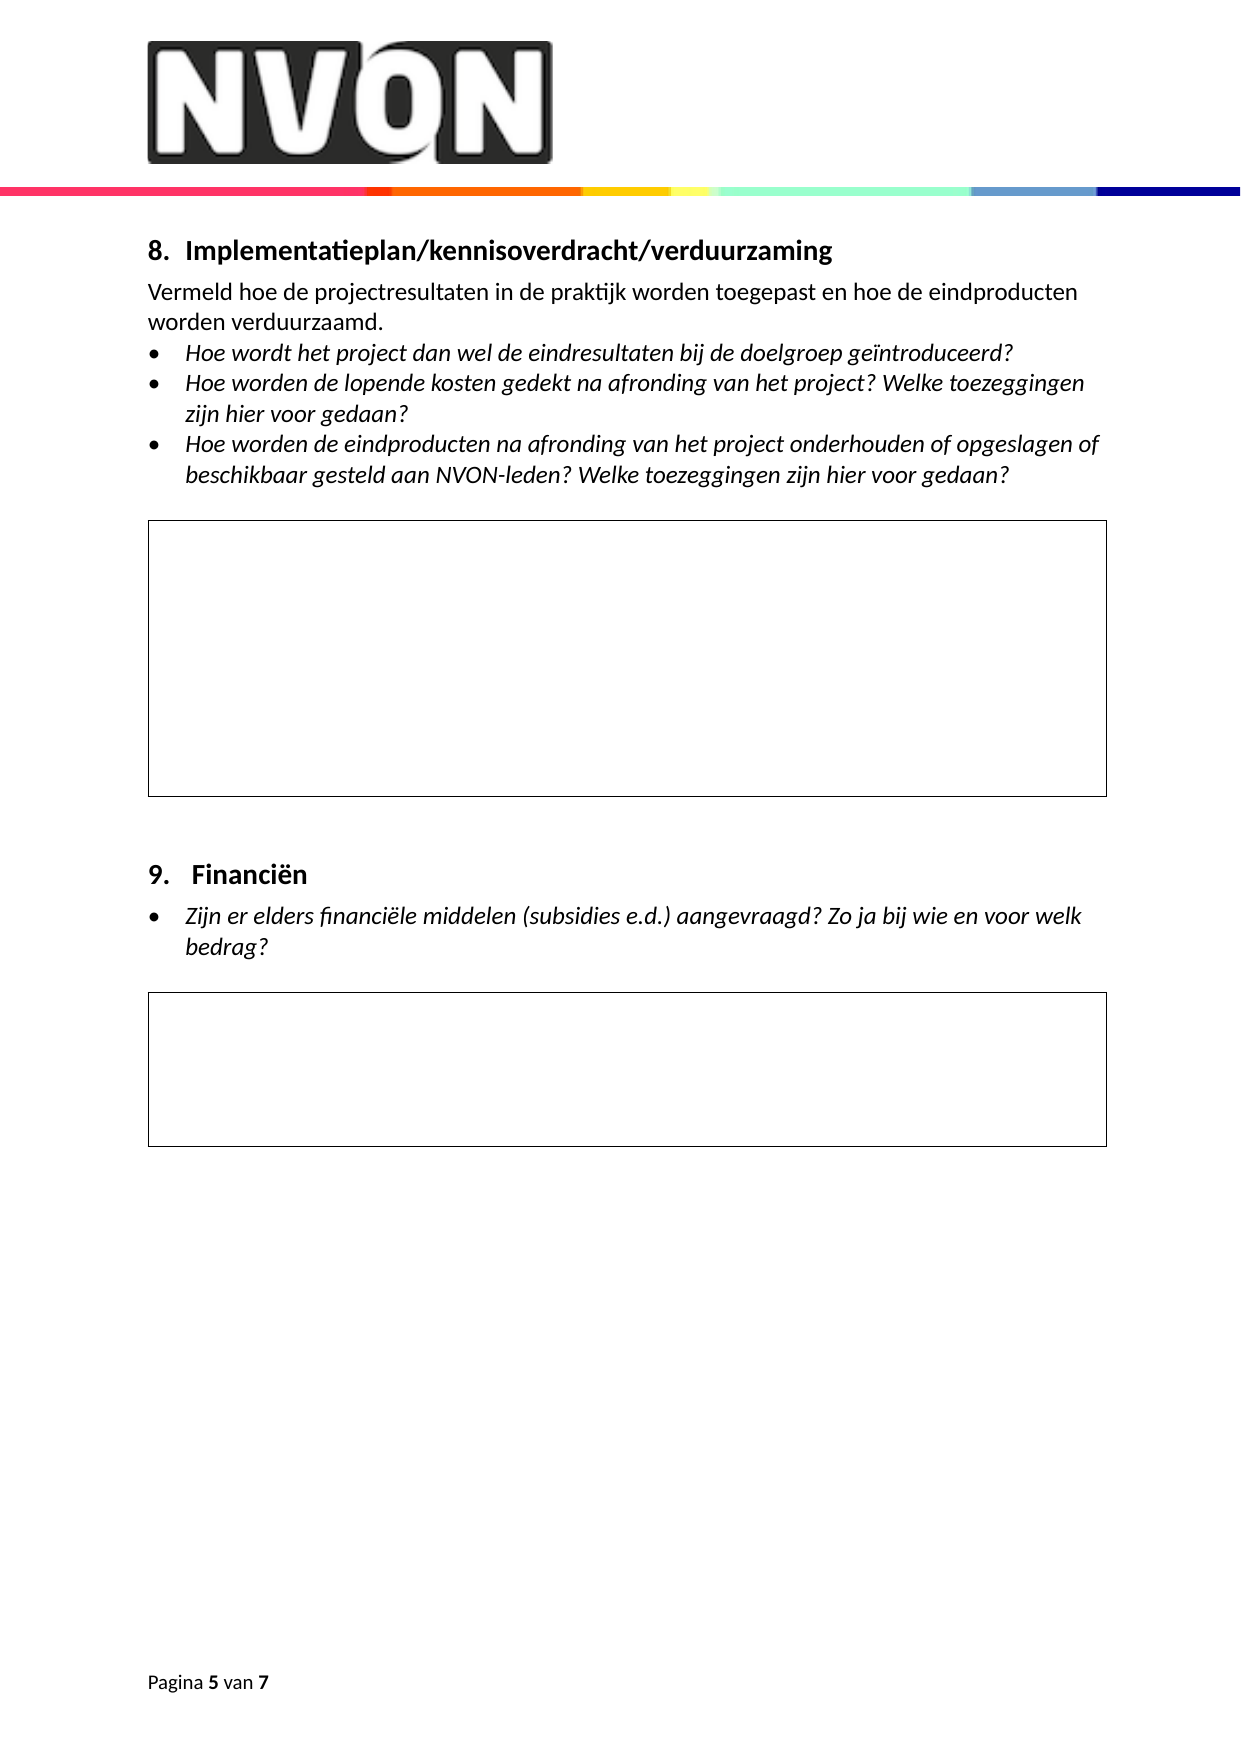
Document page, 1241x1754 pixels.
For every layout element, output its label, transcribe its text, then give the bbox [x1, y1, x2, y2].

table_header [149, 993, 1106, 1146]
subtitle Financiën [148, 856, 1107, 892]
text Vermeld hoe de projectresultaten in de praktijk worden toegepast en hoe de eindproducten worden verduurzaamd. [148, 276, 1107, 337]
list Hoe wordt het project dan wel de eindresultaten bij de doelgroep geïntroduceerd? [148, 337, 1107, 367]
picture [147, 41, 553, 164]
list Hoe worden de eindproducten na afronding van het project onderhouden of opgeslagen of beschikbaar gesteld aan NVON-leden? Welke toezeggingen zijn hier voor gedaan? [148, 428, 1107, 489]
table_header [149, 521, 1106, 796]
list Zijn er elders financiële middelen (subsidies e.d.) aangevraagd? Zo ja bij wie en voor welk bedrag? [148, 900, 1107, 961]
list Hoe worden de lopende kosten gedekt na afronding van het project? Welke toezeggingen zijn hier voor gedaan? [148, 367, 1107, 428]
picture [0, 187, 1241, 196]
subtitle Implementatieplan/kennisoverdracht/verduurzaming [148, 232, 1107, 267]
